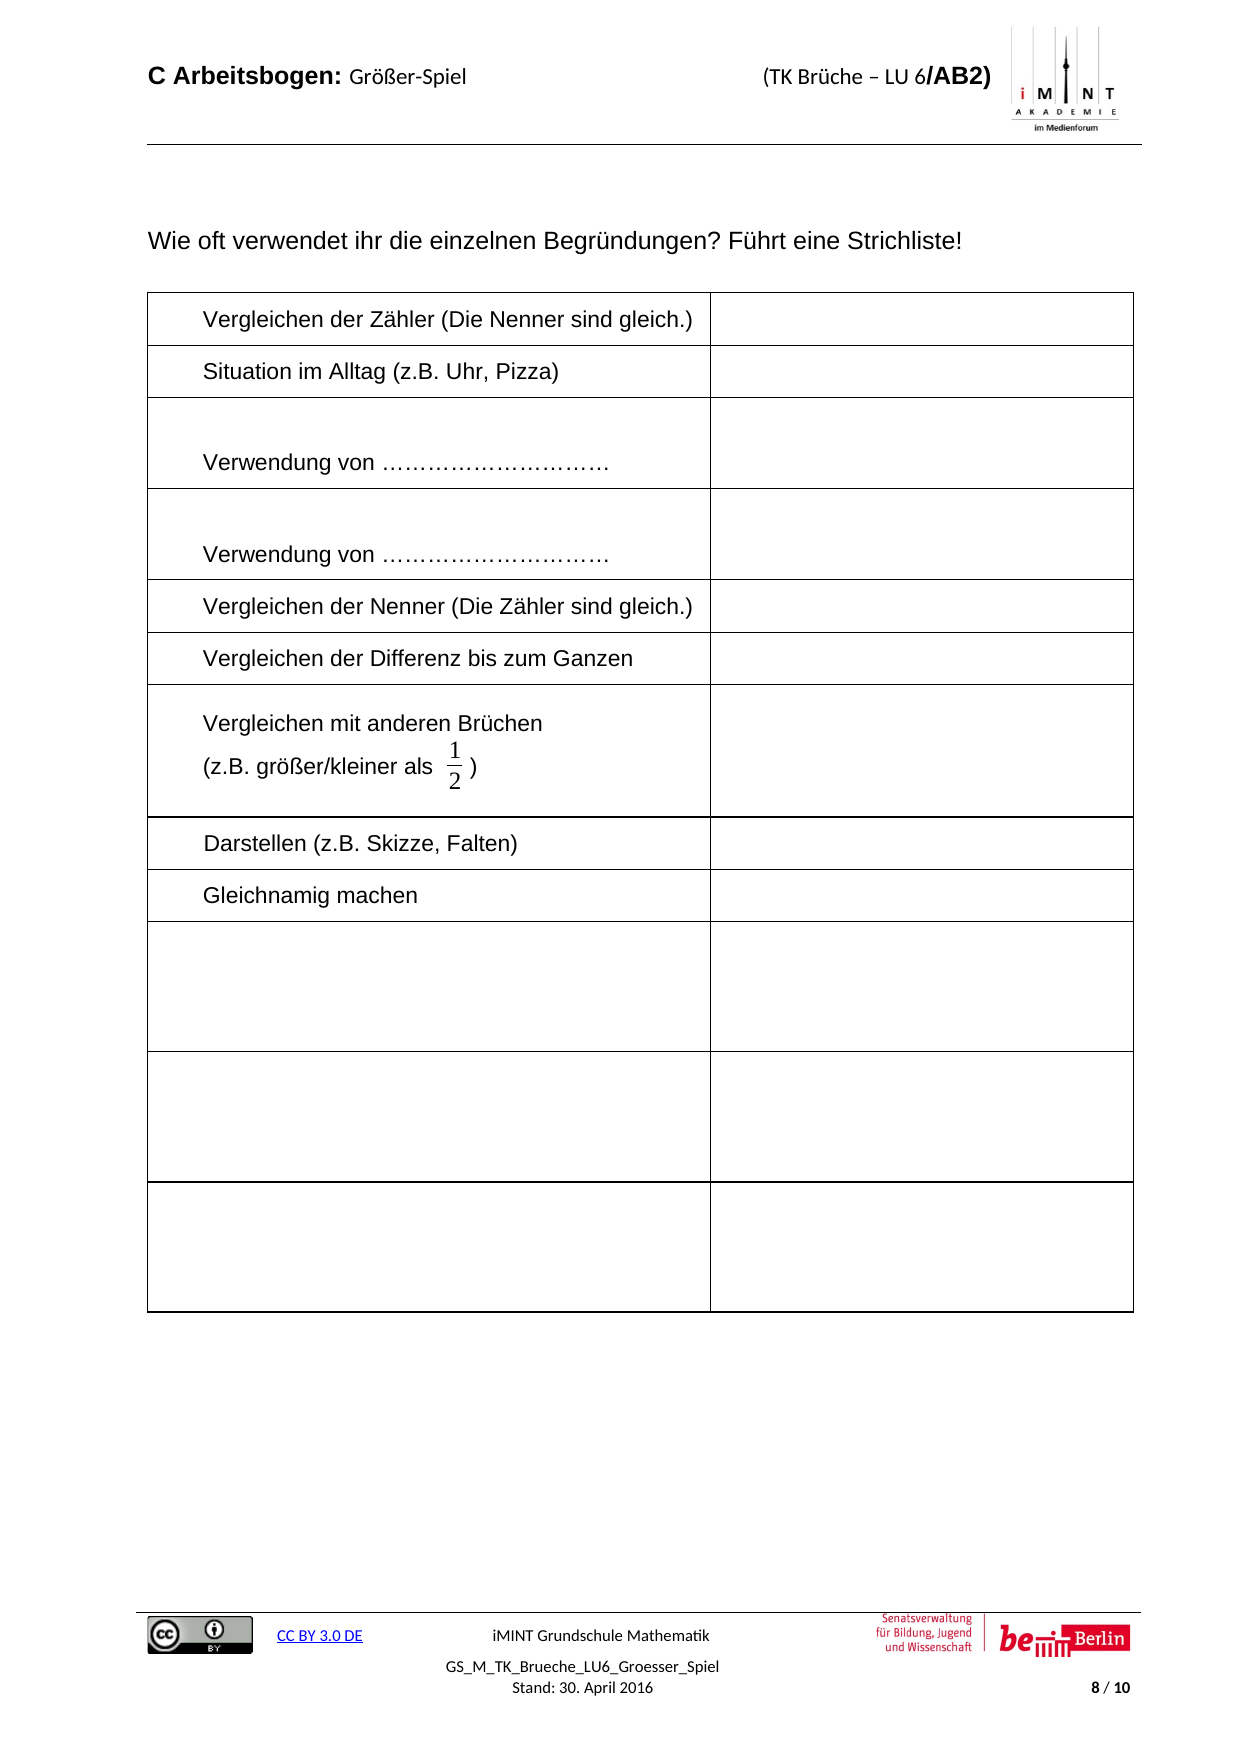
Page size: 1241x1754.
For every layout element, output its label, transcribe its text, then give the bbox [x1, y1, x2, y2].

table_cell [711, 398, 1133, 488]
table_cell [711, 922, 1133, 1051]
table_cell [711, 1052, 1133, 1181]
table_cell [711, 580, 1133, 632]
table_cell [711, 870, 1133, 921]
table_cell [711, 489, 1133, 579]
table_cell [711, 685, 1133, 816]
table_cell Verwendung von ………………………… [148, 489, 710, 579]
table_cell [711, 633, 1133, 684]
table_cell Vergleichen der Nenner (Die Zähler sind gleich.) [148, 580, 710, 632]
picture [147, 1616, 253, 1654]
text Wie oft verwendet ihr die einzelnen Begründungen? Führt eine Strichliste! [148, 226, 1122, 255]
table_cell Darstellen (z.B. Skizze, Falten) [148, 818, 710, 869]
table_cell [711, 1183, 1133, 1311]
table_cell Vergleichen mit anderen Brüchen (z.B. größer/kleiner als ) [148, 685, 710, 816]
table_cell Vergleichen der Differenz bis zum Ganzen [148, 633, 710, 684]
table_cell [148, 1183, 710, 1311]
table_cell Gleichnamig machen [148, 870, 710, 921]
table_cell [711, 346, 1133, 397]
table_cell [148, 1052, 710, 1181]
table_cell Situation im Alltag (z.B. Uhr, Pizza) [148, 346, 710, 397]
table_header [711, 293, 1133, 344]
picture [1009, 23, 1119, 133]
picture [876, 1613, 1131, 1657]
table_cell Verwendung von ………………………… [148, 398, 710, 488]
table_cell [148, 922, 710, 1051]
table_cell [711, 818, 1133, 869]
table_header Vergleichen der Zähler (Die Nenner sind gleich.) [148, 293, 710, 344]
